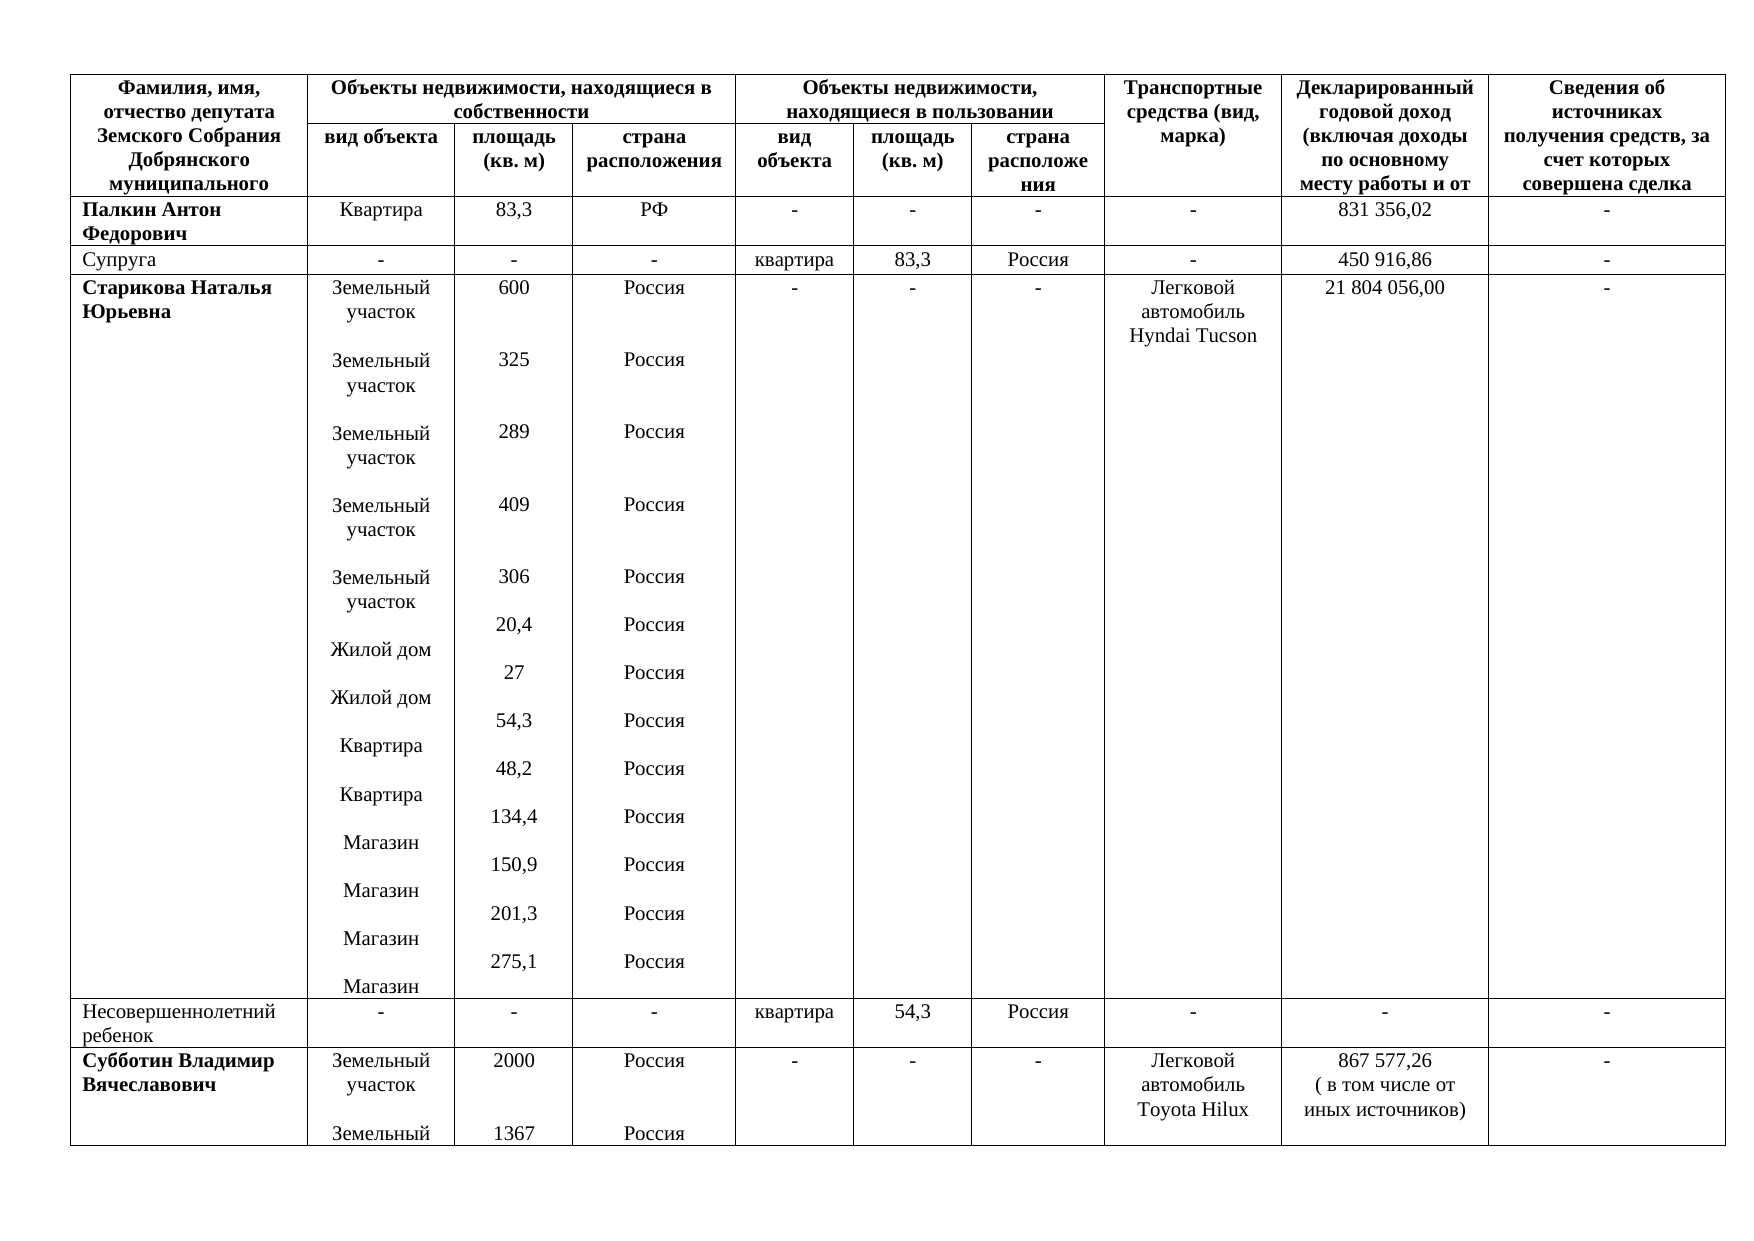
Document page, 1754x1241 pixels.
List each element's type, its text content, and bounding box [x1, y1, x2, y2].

table_cell Субботин Владимир Вячеславович [71, 1048, 307, 1144]
table_cell - [455, 999, 572, 1047]
table_header Декларированный годовой доход (включая доходы по основному месту работы и от иных источников) (руб.) [1282, 75, 1488, 196]
table_cell - [1489, 275, 1725, 998]
table_cell - [308, 246, 454, 274]
table_cell Земельный участок Земельный участок Жилой дом Квартира Квартира Нежилое здание (дом) [308, 1048, 454, 1144]
table_cell Россия [972, 999, 1104, 1047]
table_cell - [455, 246, 572, 274]
table_header Объекты недвижимости, находящиеся в собственности [308, 75, 735, 123]
table_cell - [972, 275, 1104, 998]
table_cell - [972, 1048, 1104, 1144]
table_cell - [1489, 246, 1725, 274]
table_header Объекты недвижимости, находящиеся в пользовании [736, 75, 1104, 123]
table_cell - [308, 999, 454, 1047]
table_cell Старикова Наталья Юрьевна [71, 275, 307, 998]
table_cell - [1105, 197, 1281, 245]
table_cell - [1489, 999, 1725, 1047]
table_cell - [1282, 999, 1488, 1047]
table_cell 2000 1367 17,6 53,1 35,4 72 [455, 1048, 572, 1144]
table_cell площадь (кв. м) [455, 124, 572, 196]
table_header Транспортные средства (вид, марка) [1105, 75, 1281, 196]
table_cell Супруга [71, 246, 307, 274]
table_cell вид объекта [736, 124, 853, 196]
table_cell Легковой автомобиль Toyota Hilux Снегоход Ямаха Викинг Лодка Казанка 5М-2 Автоприцеп «Трейлер» [1105, 1048, 1281, 1144]
table_cell Палкин Антон Федорович [71, 197, 307, 245]
table_header Фамилия, имя, отчество депутата Земского Собрания Добрянского муниципального района (для членов семьи - семейное положение) [71, 75, 307, 196]
table_cell страна расположения [573, 124, 735, 196]
table_cell площадь (кв. м) [854, 124, 971, 196]
table_cell - [1105, 246, 1281, 274]
table_cell - [736, 275, 853, 998]
table_cell страна расположе ния [972, 124, 1104, 196]
table_cell квартира [736, 246, 853, 274]
table_cell Россия Россия Россия Россия Россия Россия [573, 1048, 735, 1144]
table_cell РФ [573, 197, 735, 245]
table_cell Легковой автомобиль Hyndai Tucson [1105, 275, 1281, 998]
table_cell - [854, 275, 971, 998]
table_cell - [1105, 999, 1281, 1047]
table_cell 867 577,26 ( в том числе от иных источников) [1282, 1048, 1488, 1144]
table_cell Несовершеннолетний ребенок [71, 999, 307, 1047]
table_header Сведения об источниках получения средств, за счет которых совершена сделка (вид приобретенного имущества, источники) [1489, 75, 1725, 196]
table_cell вид объекта [308, 124, 454, 196]
table_cell - [854, 1048, 971, 1144]
table_cell 600 325 289 409 306 20,4 27 54,3 48,2 134,4 150,9 201,3 275,1 [455, 275, 572, 998]
table_cell - [573, 246, 735, 274]
table_cell 21 804 056,00 [1282, 275, 1488, 998]
table_cell - [736, 1048, 853, 1144]
table_cell Квартира [308, 197, 454, 245]
table_cell 54,3 [854, 999, 971, 1047]
table_cell - [1489, 197, 1725, 245]
table_cell - [573, 999, 735, 1047]
table_cell Земельный участок Земельный участок Земельный участок Земельный участок Земельный участок Жилой дом Жилой дом Квартира Квартира Магазин Магазин Магазин Магазин [308, 275, 454, 998]
table_cell - [972, 197, 1104, 245]
table_cell Россия Россия Россия Россия Россия Россия Россия Россия Россия Россия Россия Россия Россия [573, 275, 735, 998]
table_cell 83,3 [455, 197, 572, 245]
table_cell 831 356,02 [1282, 197, 1488, 245]
table_cell квартира [736, 999, 853, 1047]
table_cell Россия [972, 246, 1104, 274]
table_cell 83,3 [854, 246, 971, 274]
table_cell - [854, 197, 971, 245]
table_cell - [1489, 1048, 1725, 1144]
table_cell - [736, 197, 853, 245]
table_cell 450 916,86 [1282, 246, 1488, 274]
